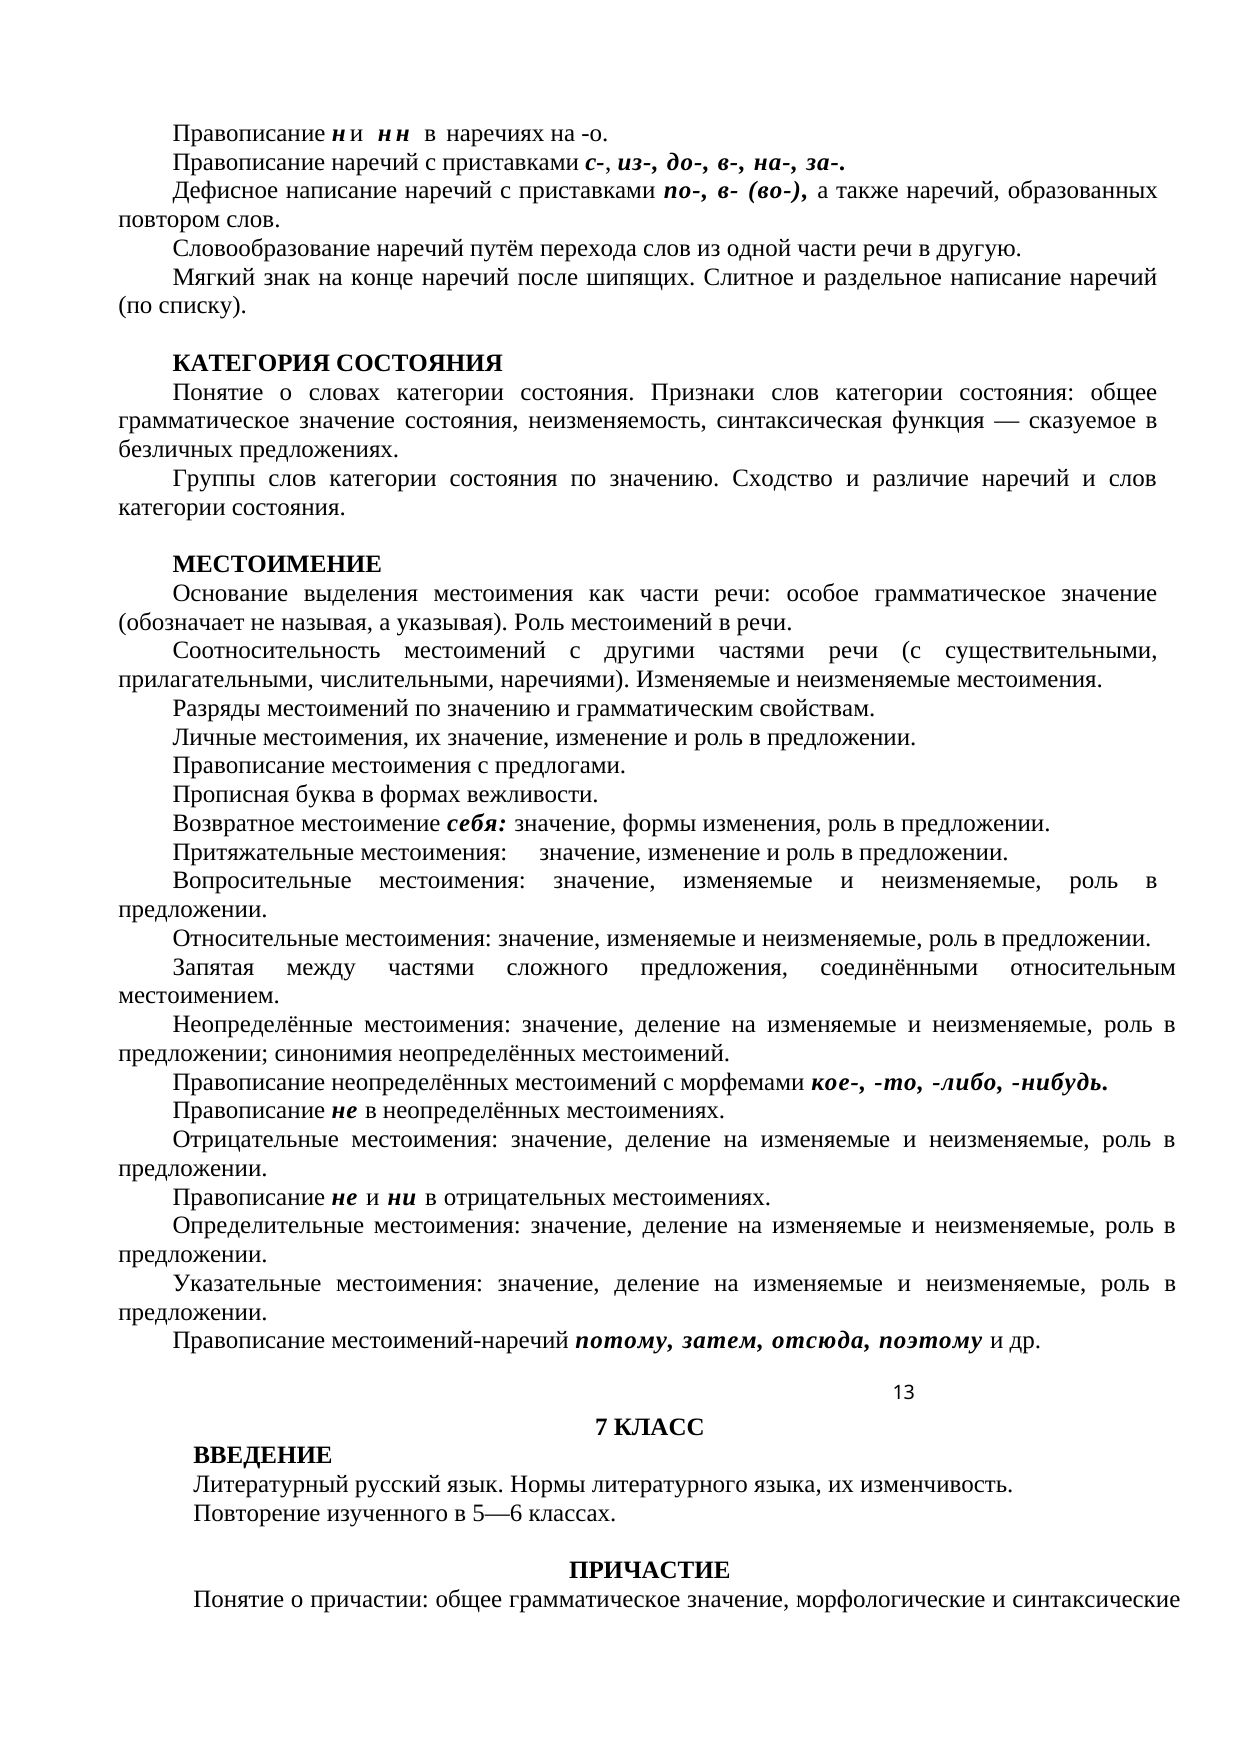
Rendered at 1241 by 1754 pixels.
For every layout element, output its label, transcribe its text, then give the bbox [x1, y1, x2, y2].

text Литературный русский язык. Нормы литературного языка, их изменчивость. [118, 1469, 1181, 1498]
text Личные местоимения, их значение, изменение и роль в предложении. [118, 722, 1158, 751]
text Повторение изученного в 5—6 классах. [118, 1498, 1181, 1527]
text Правописание не и ни в отрицательных местоимениях. [118, 1182, 1181, 1211]
text Правописание местоимения с предлогами. [118, 751, 1181, 779]
text Группы слов категории состояния по значению. Сходство и различие наречий и слов категории состояния. [118, 463, 1158, 521]
text Прописная буква в формах вежливости. [118, 779, 1181, 808]
text ВВЕДЕНИЕ [118, 1441, 1181, 1469]
text Определительные местоимения: значение, деление на изменяемые и неизменяемые, роль в предложении. [118, 1211, 1177, 1268]
text Отрицательные местоимения: значение, деление на изменяемые и неизменяемые, роль в предложении. [118, 1124, 1177, 1182]
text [118, 1584, 1181, 1613]
text Притяжательные местоимения: значение, изменение и роль в предложении. [118, 837, 1181, 866]
text Разряды местоимений по значению и грамматическим свойствам. [118, 693, 1158, 722]
text Правописание неопределённых местоимений с морфемами кое-, -то, -либо, -нибудь. [118, 1067, 1177, 1096]
text Дефисное написание наречий с приставками по-, в- (во-), а также наречий, образованных повтором слов. [118, 176, 1158, 233]
text Словообразование наречий путём перехода слов из одной части речи в другую. [118, 233, 1158, 262]
text Запятая между частями сложного предложения, соединёнными относительным местоимением. [118, 952, 1177, 1009]
text Относительные местоимения: значение, изменяемые и неизменяемые, роль в предложении. [118, 923, 1158, 952]
text Вопросительные местоимения: значение, изменяемые и неизменяемые, роль в предложении. [118, 866, 1158, 923]
text ПРИЧАСТИЕ [118, 1556, 1181, 1584]
text 7 КЛАСС [118, 1412, 1181, 1441]
text КАТЕГОРИЯ СОСТОЯНИЯ [118, 348, 1181, 377]
text Возвратное местоимение себя: значение, формы изменения, роль в предложении. [118, 808, 1158, 837]
text Мягкий знак на конце наречий после шипящих. Слитное и раздельное написание наречий (по списку). [118, 262, 1158, 319]
text Основание выделения местоимения как части речи: особое грамматическое значение (обозначает не называя, а указывая). Роль местоимений в речи. [118, 578, 1158, 636]
text Соотносительность местоимений с другими частями речи (с существительными, прилагательными, числительными, наречиями). Изменяемые и неизменяемые местоимения. [118, 636, 1158, 693]
text Правописание не в неопределённых местоимениях. [118, 1096, 1181, 1124]
text МЕСТОИМЕНИЕ [118, 549, 1181, 578]
text Правописание местоимений-наречий потому, затем, отсюда, поэтому и др. [118, 1326, 1177, 1354]
text Правописание наречий с приставками с-, из-, до-, в-, на-, за-. [118, 147, 1158, 176]
text Правописание ни нн в наречиях на -о. [118, 118, 1181, 147]
text Указательные местоимения: значение, деление на изменяемые и неизменяемые, роль в предложении. [118, 1268, 1177, 1326]
text Неопределённые местоимения: значение, деление на изменяемые и неизменяемые, роль в предложении; синонимия неопределённых местоимений. [118, 1009, 1177, 1067]
text Понятие о словах категории состояния. Признаки слов категории состояния: общее грамматическое значение состояния, неизменяемость, синтаксическая функция — сказуемое в безличных предложениях. [118, 377, 1158, 463]
